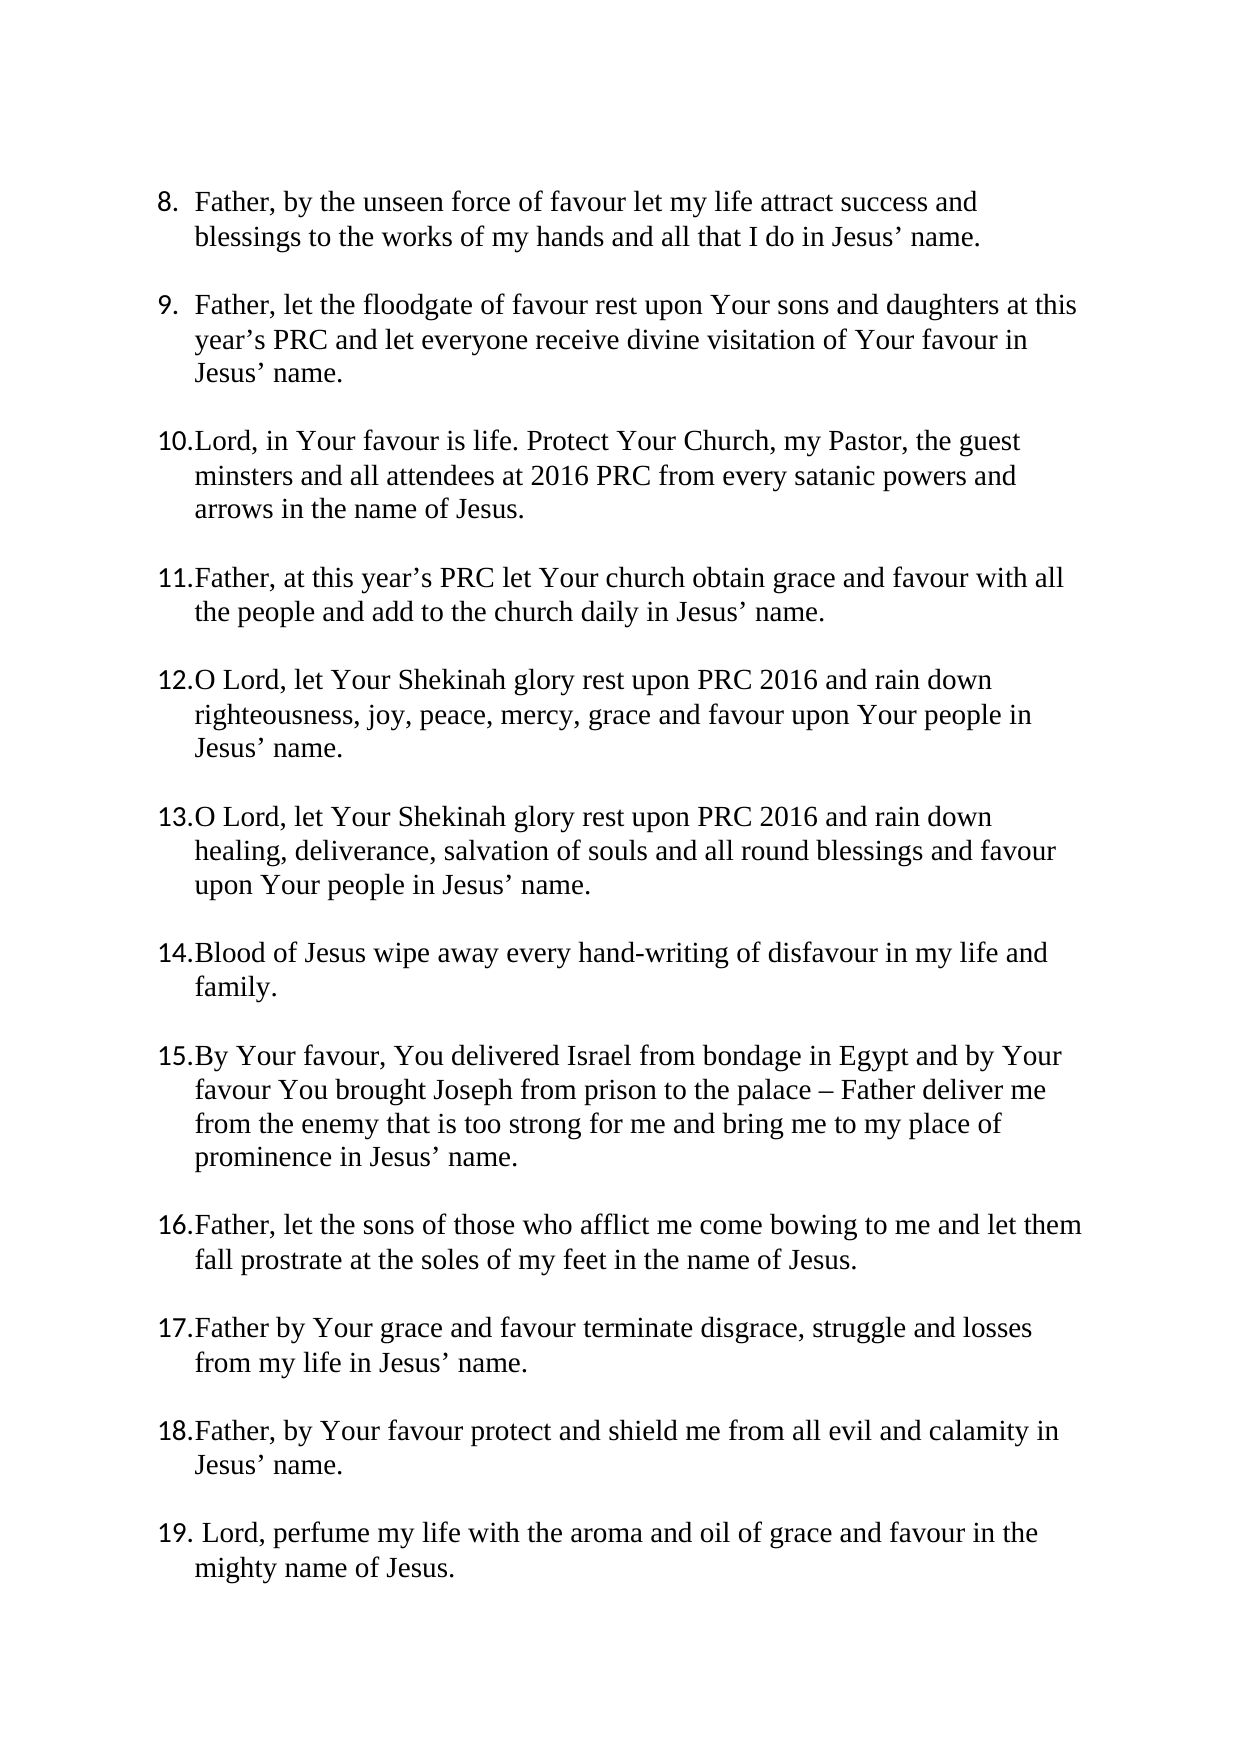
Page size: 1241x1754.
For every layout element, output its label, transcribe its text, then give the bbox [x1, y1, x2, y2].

list Lord, in Your favour is life. Protect Your Church, my Pastor, the guest minsters and all attendees at 2016 PRC from every satanic powers and arrows in the name of Jesus. [157, 422, 1090, 525]
list Father, let the floodgate of favour rest upon Your sons and daughters at this year’s PRC and let everyone receive divine visitation of Your favour in Jesus’ name. [157, 286, 1090, 389]
list By Your favour, You delivered Israel from bondage in Egypt and by Your favour You brought Joseph from prison to the palace – Father deliver me from the enemy that is too strong for me and bring me to my place of prominence in Jesus’ name. [157, 1037, 1090, 1173]
list Blood of Jesus wipe away every hand-writing of disfavour in my life and family. [157, 934, 1090, 1003]
list O Lord, let Your Shekinah glory rest upon PRC 2016 and rain down healing, deliverance, salvation of souls and all round blessings and favour upon Your people in Jesus’ name. [157, 798, 1090, 900]
list Father by Your grace and favour terminate disgrace, struggle and losses from my life in Jesus’ name. [157, 1309, 1090, 1378]
list Father, let the sons of those who afflict me come bowing to me and let them fall prostrate at the soles of my feet in the name of Jesus. [157, 1206, 1090, 1276]
list O Lord, let Your Shekinah glory rest upon PRC 2016 and rain down righteousness, joy, peace, mercy, grace and favour upon Your people in Jesus’ name. [157, 661, 1090, 764]
list Lord, perfume my life with the aroma and oil of grace and favour in the mighty name of Jesus. [157, 1514, 1090, 1584]
list Father, by Your favour protect and shield me from all evil and calamity in Jesus’ name. [157, 1412, 1090, 1481]
list Father, by the unseen force of favour let my life attract success and blessings to the works of my hands and all that I do in Jesus’ name. [157, 183, 1090, 253]
list Father, at this year’s PRC let Your church obtain grace and favour with all the people and add to the church daily in Jesus’ name. [157, 559, 1090, 628]
